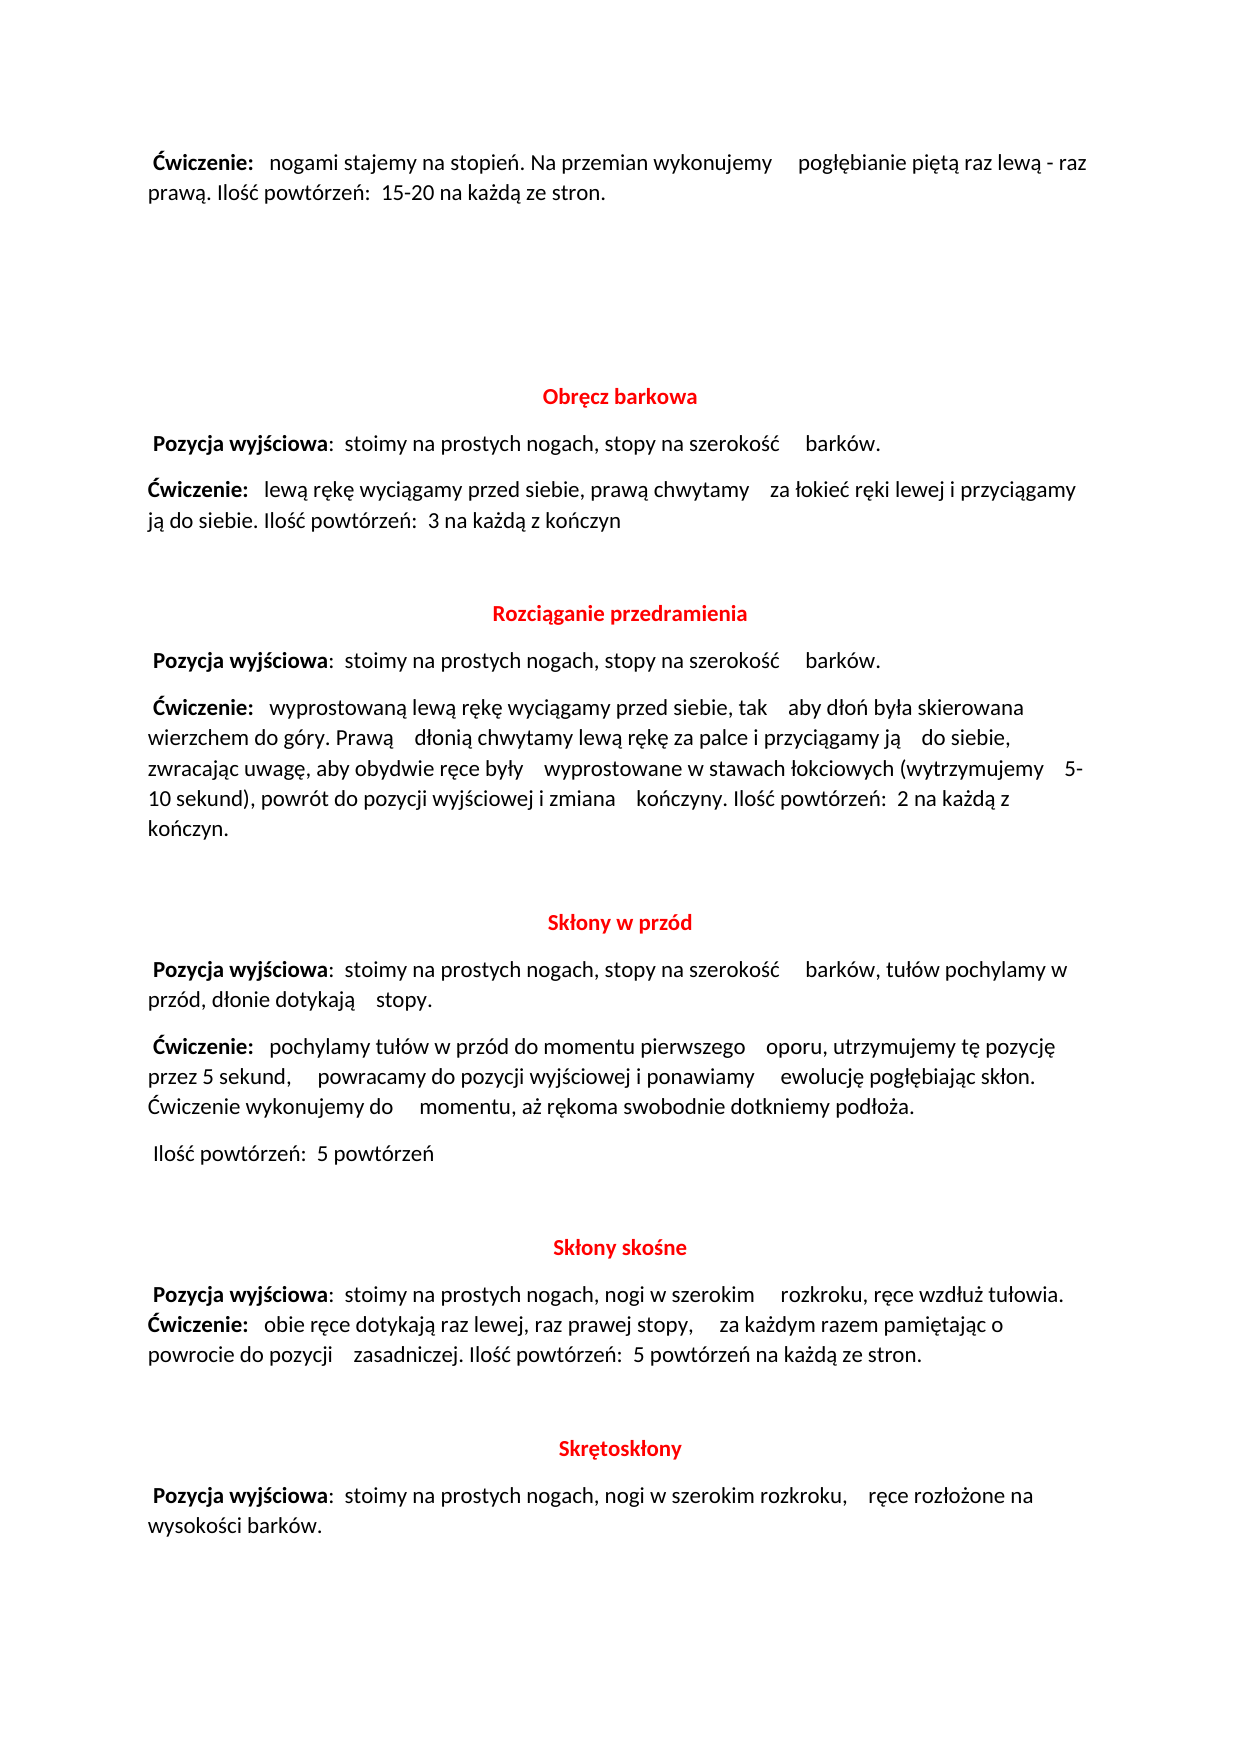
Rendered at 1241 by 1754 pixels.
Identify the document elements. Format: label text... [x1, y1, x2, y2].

text Skłony skośne [148, 1233, 1093, 1261]
text Pozycja wyjściowa: stoimy na prostych nogach, nogi w szerokim rozkroku, ręce wzdłuż tułowia. Ćwiczenie: obie ręce dotykają raz lewej, raz prawej stopy, za każdym razem pamiętając o powrocie do pozycji zasadniczej. Ilość powtórzeń: 5 powtórzeń na każdą ze stron. [148, 1280, 1093, 1368]
text Pozycja wyjściowa: stoimy na prostych nogach, stopy na szerokość barków, tułów pochylamy w przód, dłonie dotykają stopy. [148, 955, 1093, 1013]
text Ćwiczenie: wyprostowaną lewą rękę wyciągamy przed siebie, tak aby dłoń była skierowana wierzchem do góry. Prawą dłonią chwytamy lewą rękę za palce i przyciągamy ją do siebie, zwracając uwagę, aby obydwie ręce były wyprostowane w stawach łokciowych (wytrzymujemy 5-10 sekund), powrót do pozycji wyjściowej i zmiana kończyny. Ilość powtórzeń: 2 na każdą z kończyn. [148, 693, 1093, 842]
text Ćwiczenie: nogami stajemy na stopień. Na przemian wykonujemy pogłębianie piętą raz lewą - raz prawą. Ilość powtórzeń: 15-20 na każdą ze stron. [148, 148, 1093, 206]
text Pozycja wyjściowa: stoimy na prostych nogach, stopy na szerokość barków. [148, 646, 1093, 674]
text Pozycja wyjściowa: stoimy na prostych nogach, nogi w szerokim rozkroku, ręce rozłożone na wysokości barków. [148, 1481, 1093, 1539]
text Ćwiczenie: lewą rękę wyciągamy przed siebie, prawą chwytamy za łokieć ręki lewej i przyciągamy ją do siebie. Ilość powtórzeń: 3 na każdą z kończyn [148, 476, 1093, 534]
text Skrętoskłony [148, 1434, 1093, 1462]
text Ilość powtórzeń: 5 powtórzeń [148, 1139, 1093, 1167]
text Pozycja wyjściowa: stoimy na prostych nogach, stopy na szerokość barków. [148, 429, 1093, 457]
text Skłony w przód [148, 908, 1093, 936]
text Obręcz barkowa [148, 382, 1093, 410]
text Ćwiczenie: pochylamy tułów w przód do momentu pierwszego oporu, utrzymujemy tę pozycję przez 5 sekund, powracamy do pozycji wyjściowej i ponawiamy ewolucję pogłębiając skłon. Ćwiczenie wykonujemy do momentu, aż rękoma swobodnie dotkniemy podłoża. [148, 1032, 1093, 1120]
text Rozciąganie przedramienia [148, 599, 1093, 627]
